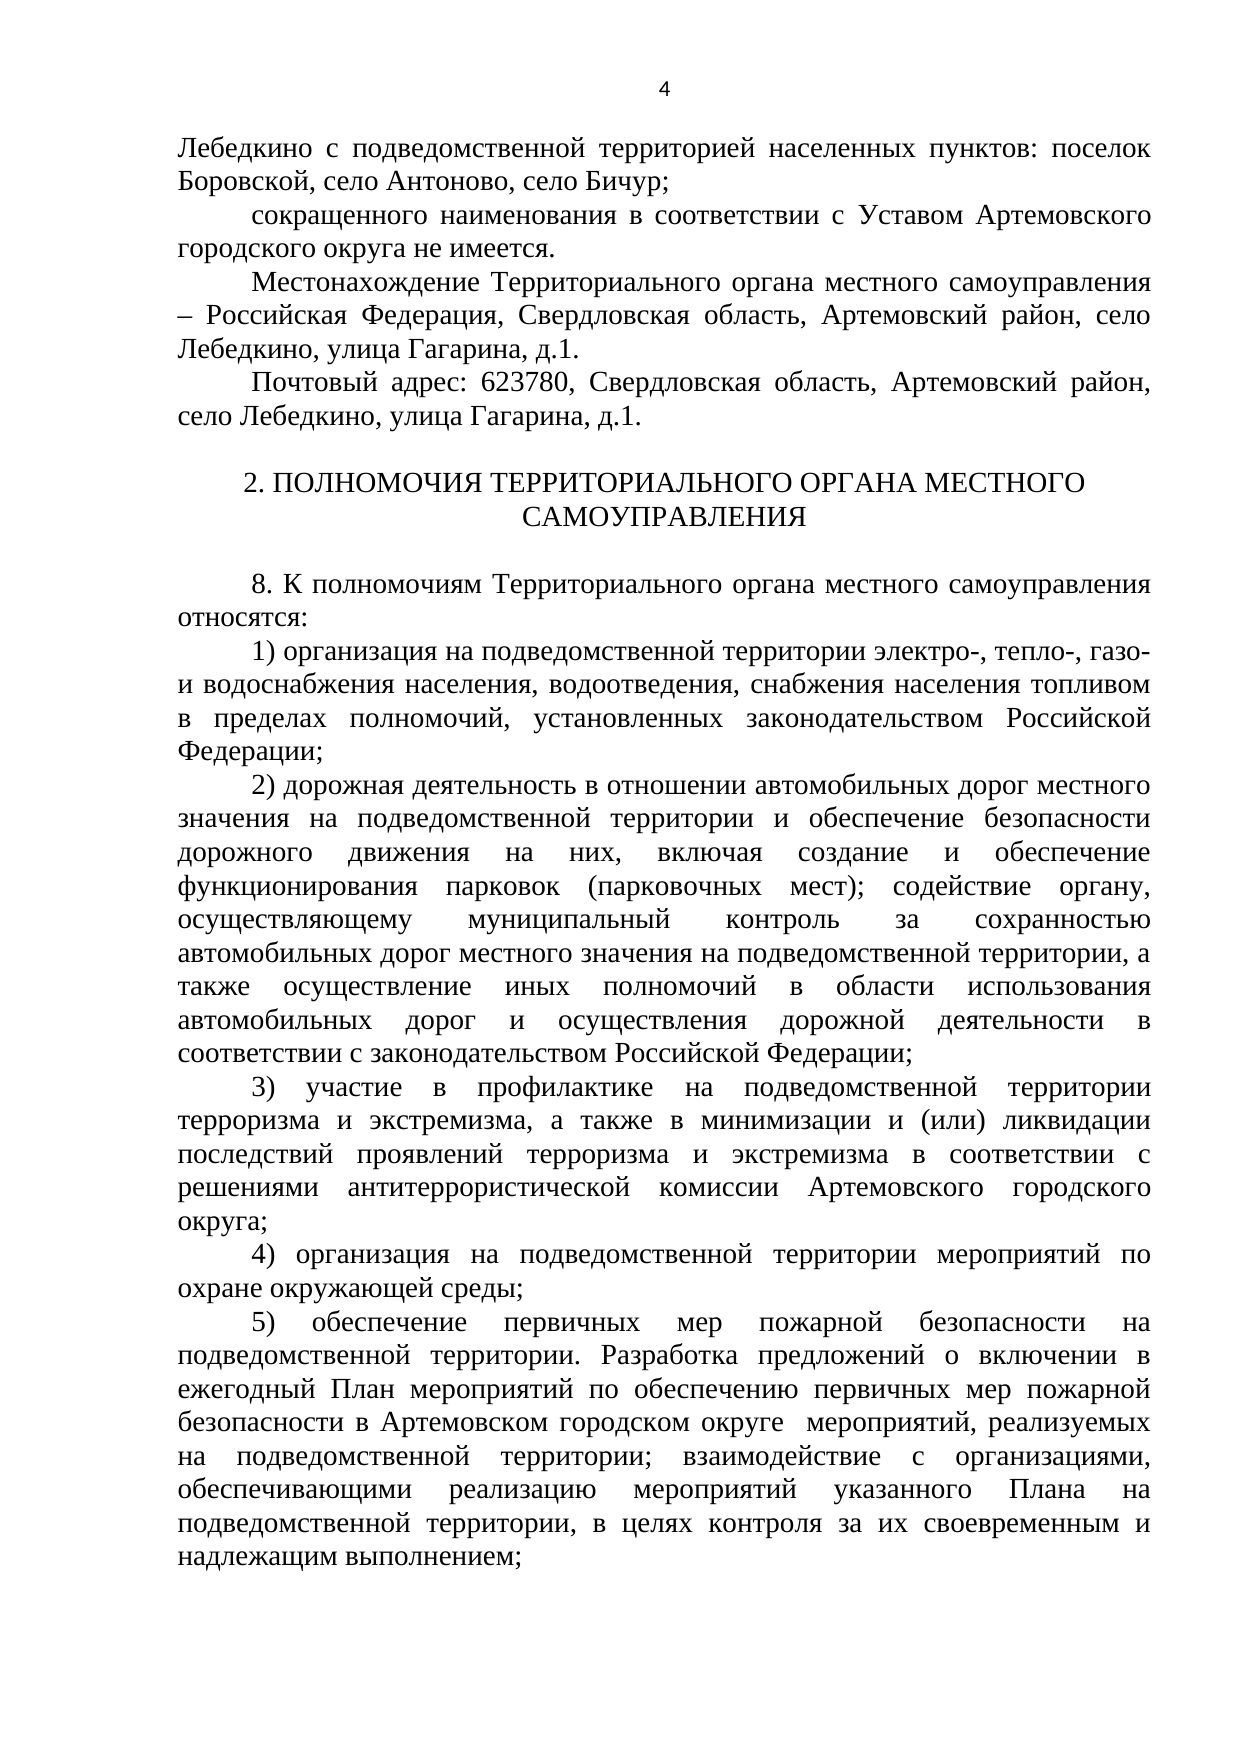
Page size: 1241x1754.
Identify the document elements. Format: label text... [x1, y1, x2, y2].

text 8. К полномочиям Территориального органа местного самоуправления относятся: [177, 566, 1152, 633]
text Почтовый адрес: 623780, Свердловская область, Артемовский район, село Лебедкино, улица Гагарина, д.1. [177, 364, 1152, 432]
text 1) организация на подведомственной территории электро-, тепло-, газо- и водоснабжения населения, водоотведения, снабжения населения топливом в пределах полномочий, установленных законодательством Российской Федерации; [177, 633, 1152, 767]
text Местонахождение Территориального органа местного самоуправления – Российская Федерация, Свердловская область, Артемовский район, село Лебедкино, улица Гагарина, д.1. [177, 264, 1152, 364]
text 4) организация на подведомственной территории мероприятий по охране окружающей среды; [177, 1237, 1152, 1304]
text 2) дорожная деятельность в отношении автомобильных дорог местного значения на подведомственной территории и обеспечение безопасности дорожного движения на них, включая создание и обеспечение функционирования парковок (парковочных мест); содействие органу, осуществляющему муниципальный контроль за сохранностью автомобильных дорог местного значения на подведомственной территории, а также осуществление иных полномочий в области использования автомобильных дорог и осуществления дорожной деятельности в соответствии с законодательством Российской Федерации; [177, 767, 1152, 1069]
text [177, 130, 1152, 197]
text 3) участие в профилактике на подведомственной территории терроризма и экстремизма, а также в минимизации и (или) ликвидации последствий проявлений терроризма и экстремизма в соответствии с решениями антитеррористической комиссии Артемовского городского округа; [177, 1069, 1152, 1237]
text сокращенного наименования в соответствии с Уставом Артемовского городского округа не имеется. [177, 197, 1152, 264]
text 5) обеспечение первичных мер пожарной безопасности на подведомственной территории. Разработка предложений о включении в ежегодный План мероприятий по обеспечению первичных мер пожарной безопасности в Артемовском городском округе мероприятий, реализуемых на подведомственной территории; взаимодействие с организациями, обеспечивающими реализацию мероприятий указанного Плана на подведомственной территории, в целях контроля за их своевременным и надлежащим выполнением; [177, 1304, 1152, 1572]
text 2. ПОЛНОМОЧИЯ ТЕРРИТОРИАЛЬНОГО ОРГАНА МЕСТНОГО САМОУПРАВЛЕНИЯ [177, 465, 1152, 532]
